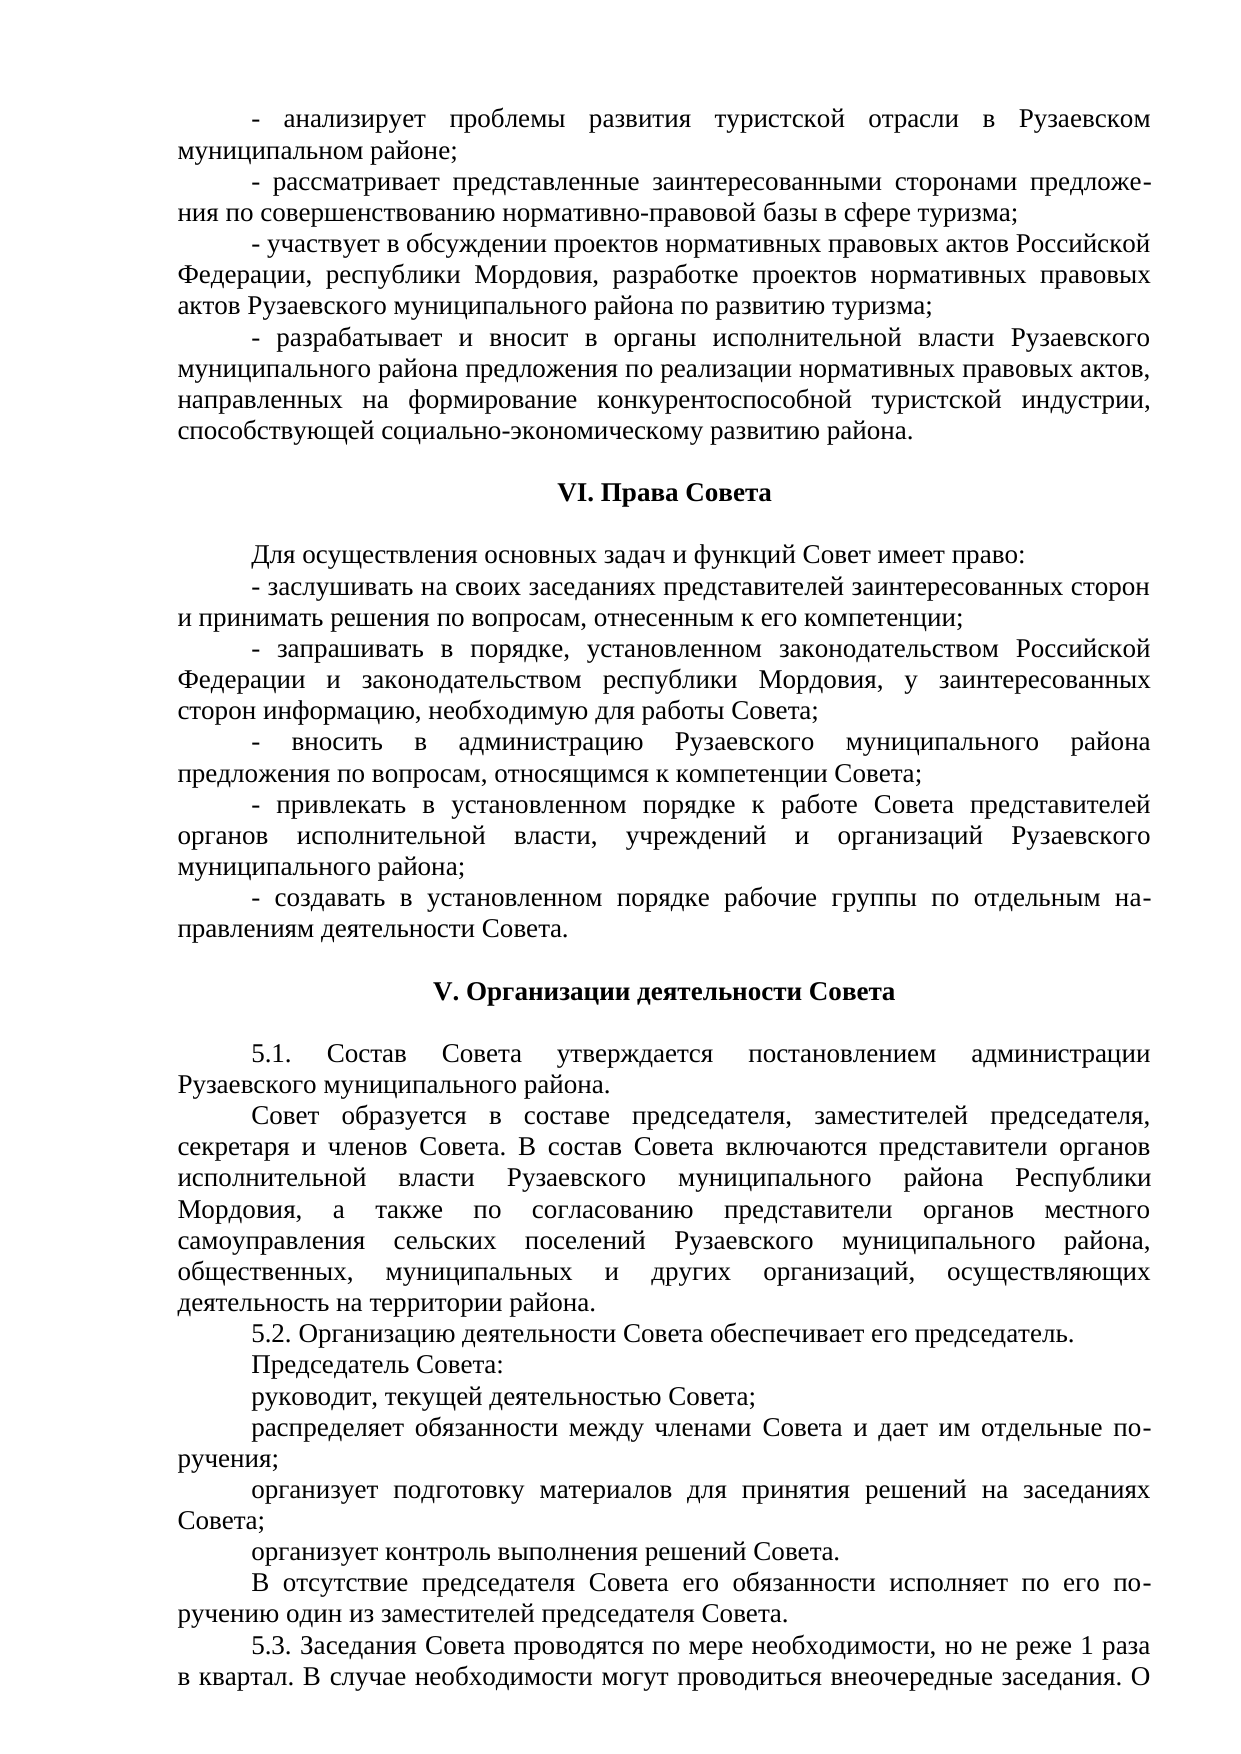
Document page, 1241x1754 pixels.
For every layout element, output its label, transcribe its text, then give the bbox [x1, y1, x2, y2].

text 5.1. Состав Совета утверждается постановлением администрации Рузаевского муниципального района. [177, 1037, 1152, 1099]
text - запрашивать в порядке, установленном законодательством Российской Федерации и законодательством республики Мордовия, у заинтересованных сторон информацию, необходимую для работы Совета; [177, 632, 1152, 726]
text - участвует в обсуждении проектов нормативных правовых актов Российской Федерации, республики Мордовия, разработке проектов нормативных правовых актов Рузаевского муниципального района по развитию туризма; [177, 227, 1152, 321]
text - рассматривает представленные заинтересованными сторонами предложения по совершенствованию нормативно-правовой базы в сфере туризма; [177, 165, 1152, 227]
text V. Организации деятельности Совета [177, 975, 1152, 1006]
text - привлекать в установленном порядке к работе Совета представителей органов исполнительной власти, учреждений и организаций Рузаевского муниципального района; [177, 788, 1152, 881]
text распределяет обязанности между членами Совета и дает им отдельные поручения; [177, 1411, 1152, 1473]
text Председатель Совета: [177, 1348, 1152, 1379]
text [177, 1629, 1152, 1691]
text В отсутствие председателя Совета его обязанности исполняет по его поручению один из заместителей председателя Совета. [177, 1566, 1152, 1629]
text руководит, текущей деятельностью Совета; [177, 1379, 1152, 1411]
text - вносить в администрацию Рузаевского муниципального района предложения по вопросам, относящимся к компетенции Совета; [177, 726, 1152, 788]
text Совет образуется в составе председателя, заместителей председателя, секретаря и членов Совета. В состав Совета включаются представители органов исполнительной власти Рузаевского муниципального района Республики Мордовия, а также по согласованию представители органов местного самоуправления сельских поселений Рузаевского муниципального района, общественных, муниципальных и других организаций, осуществляющих деятельность на территории района. [177, 1099, 1152, 1317]
text Для осуществления основных задач и функций Совет имеет право: [177, 539, 1152, 570]
text организует подготовку материалов для принятия решений на заседаниях Совета; [177, 1473, 1152, 1535]
text VI. Права Совета [177, 476, 1152, 507]
text 5.2. Организацию деятельности Совета обеспечивает его председатель. [177, 1317, 1152, 1348]
text - заслушивать на своих заседаниях представителей заинтересованных сторон и принимать решения по вопросам, отнесенным к его компетенции; [177, 570, 1152, 632]
text - анализирует проблемы развития туристской отрасли в Рузаевском муниципальном районе; [177, 103, 1152, 165]
text организует контроль выполнения решений Совета. [177, 1535, 1152, 1566]
text - создавать в установленном порядке рабочие группы по отдельным направлениям деятельности Совета. [177, 881, 1152, 943]
text - разрабатывает и вносит в органы исполнительной власти Рузаевского муниципального района предложения по реализации нормативных правовых актов, направленных на формирование конкурентоспособной туристской индустрии, способствующей социально-экономическому развитию района. [177, 321, 1152, 445]
